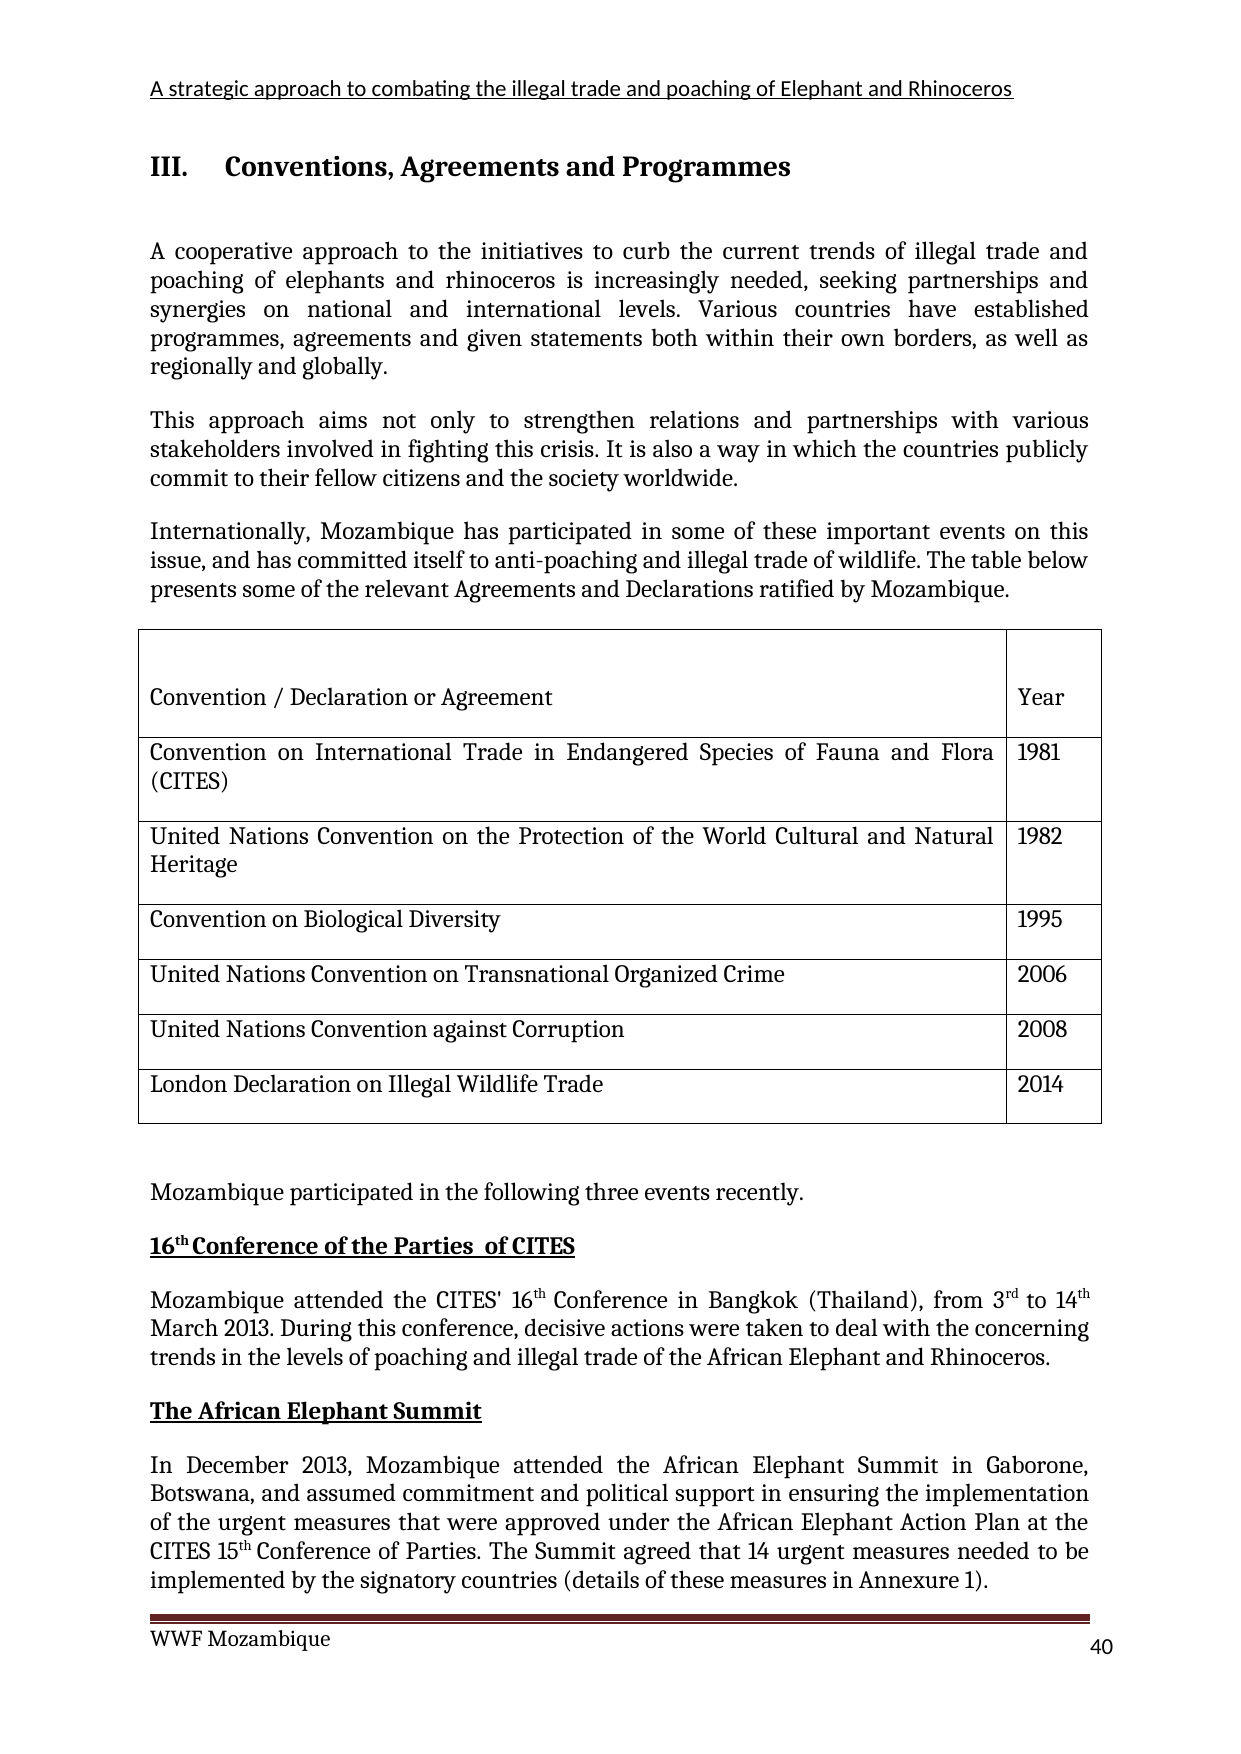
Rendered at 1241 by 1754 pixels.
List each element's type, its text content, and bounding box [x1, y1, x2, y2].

table_cell 1981 [1007, 738, 1101, 821]
text The African Elephant Summit [150, 1397, 1090, 1426]
table_cell London Declaration on Illegal Wildlife Trade [139, 1070, 1006, 1123]
text In December 2013, Mozambique attended the African Elephant Summit in Gaborone, Botswana, and assumed commitment and political support in ensuring the implementation of the urgent measures that were approved under the African Elephant Action Plan at the CITES 15th Conference of Parties. The Summit agreed that 14 urgent measures needed to be implemented by the signatory countries (details of these measures in Annexure 1). [150, 1451, 1090, 1594]
text This approach aims not only to strengthen relations and partnerships with various stakeholders involved in fighting this crisis. It is also a way in which the countries publicly commit to their fellow citizens and the society worldwide. [150, 406, 1090, 492]
text Internationally, Mozambique has participated in some of these important events on this issue, and has committed itself to anti-poaching and illegal trade of wildlife. The table below presents some of the relevant Agreements and Declarations ratified by Mozambique. [150, 517, 1090, 603]
table_cell United Nations Convention against Corruption [139, 1015, 1006, 1068]
text 16th Conference of the Parties of CITES [150, 1232, 1090, 1261]
text A cooperative approach to the initiatives to curb the current trends of illegal trade and poaching of elephants and rhinoceros is increasingly needed, seeking partnerships and synergies on national and international levels. Various countries have established programmes, agreements and given statements both within their own borders, as well as regionally and globally. [150, 237, 1090, 381]
text Mozambique participated in the following three events recently. [150, 1178, 1090, 1207]
subtitle Conventions, Agreements and Programmes [150, 150, 1090, 183]
table_header Year [1007, 630, 1101, 737]
table_cell 2014 [1007, 1070, 1101, 1123]
table_cell United Nations Convention on Transnational Organized Crime [139, 960, 1006, 1014]
table_cell 1995 [1007, 905, 1101, 959]
table_header Convention / Declaration or Agreement [139, 630, 1006, 737]
table_cell 2008 [1007, 1015, 1101, 1068]
table_cell 1982 [1007, 822, 1101, 904]
text Mozambique attended the CITES' 16th Conference in Bangkok (Thailand), from 3rd to 14th March 2013. During this conference, decisive actions were taken to deal with the concerning trends in the levels of poaching and illegal trade of the African Elephant and Rhinoceros. [150, 1286, 1090, 1372]
table_cell United Nations Convention on the Protection of the World Cultural and Natural Heritage [139, 822, 1006, 904]
table_cell Convention on Biological Diversity [139, 905, 1006, 959]
table_cell Convention on International Trade in Endangered Species of Fauna and Flora (CITES) [139, 738, 1006, 821]
table_cell 2006 [1007, 960, 1101, 1014]
